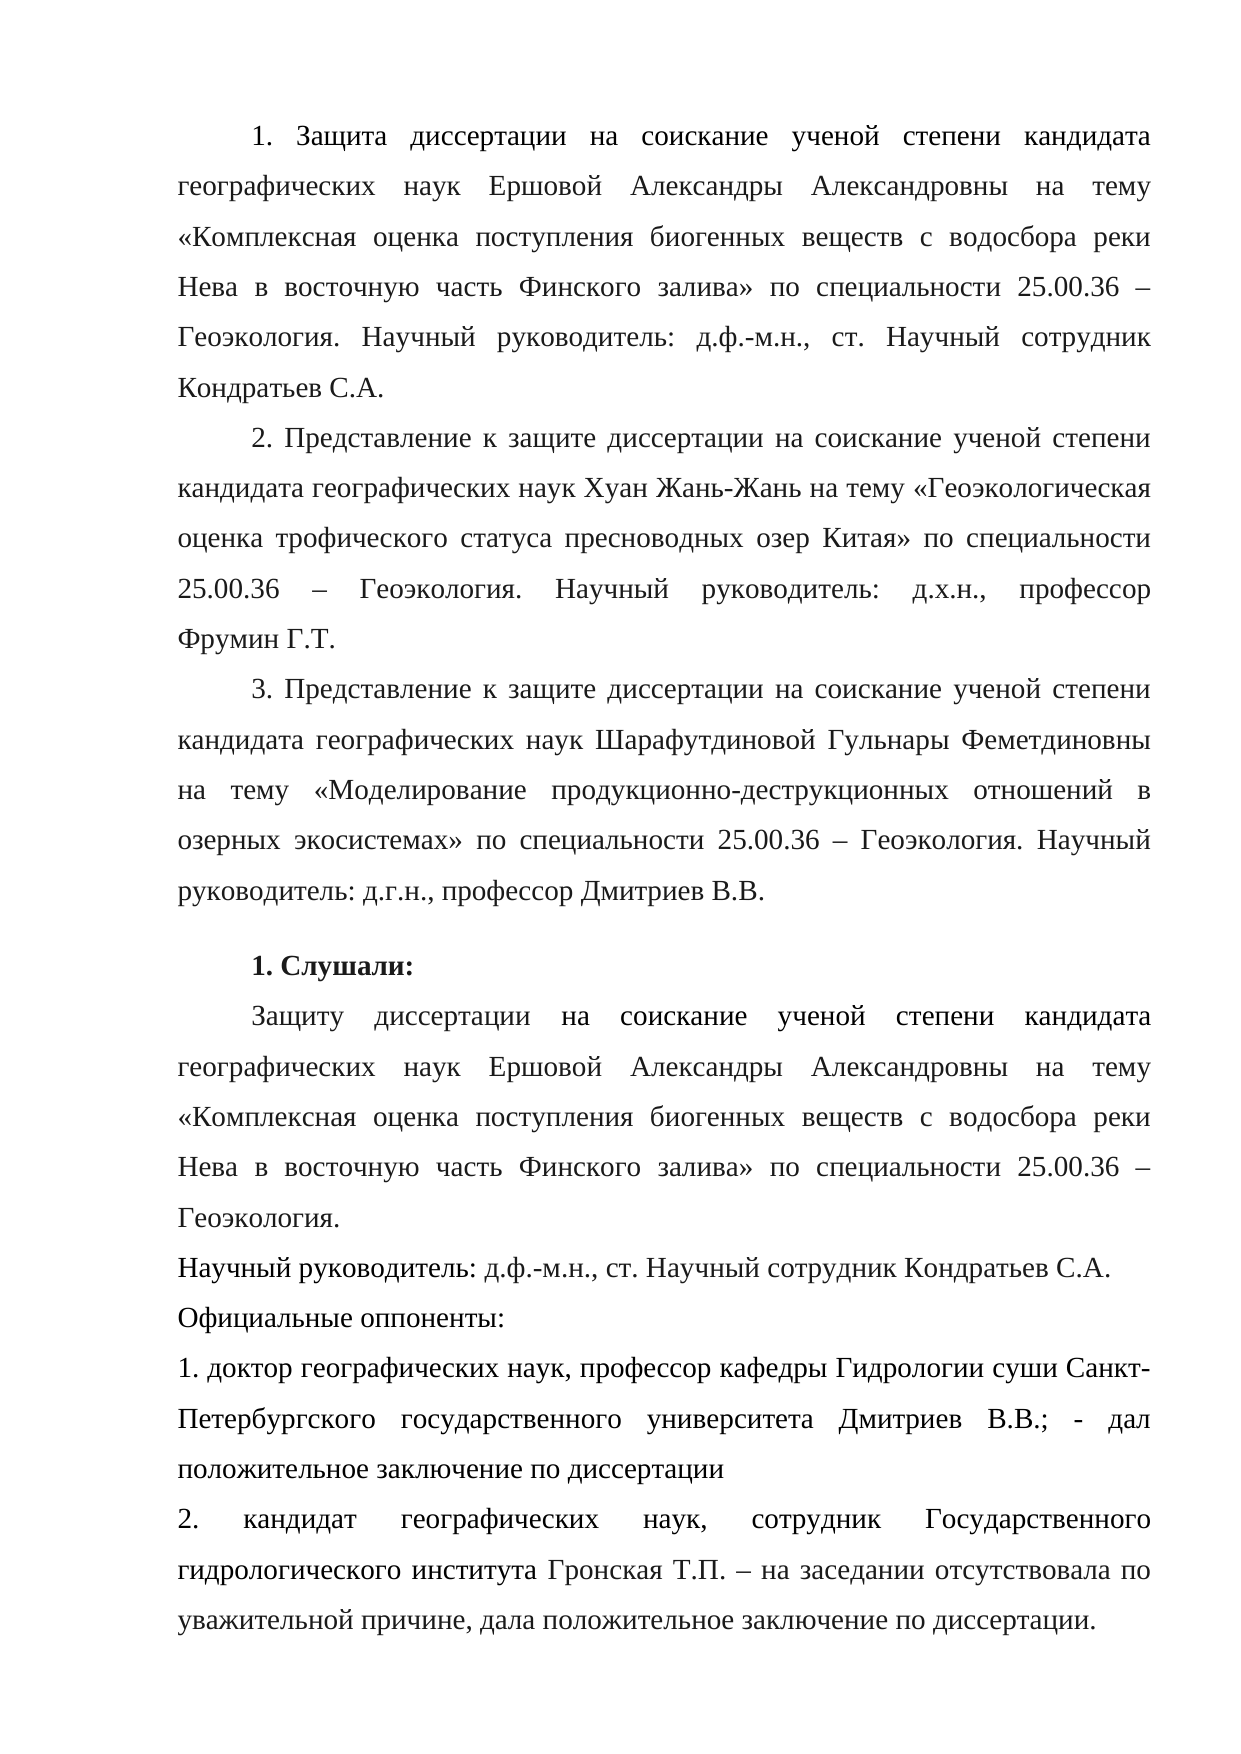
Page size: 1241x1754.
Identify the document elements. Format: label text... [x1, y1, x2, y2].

text Научный руководитель: д.ф.-м.н., ст. Научный сотрудник Кондратьев С.А. [177, 1250, 1152, 1283]
text Официальные оппоненты: [177, 1300, 1152, 1334]
text 1. Защита диссертации на соискание ученой степени кандидата географических наук Ершовой Александры Александровны на тему «Комплексная оценка поступления биогенных веществ с водосбора реки Нева в восточную часть Финского залива» по специальности 25.00.36 – Геоэкология. Научный руководитель: д.ф.-м.н., ст. Научный сотрудник Кондратьев С.А. [177, 118, 1152, 403]
text Защиту диссертации на соискание ученой степени кандидата географических наук Ершовой Александры Александровны на тему «Комплексная оценка поступления биогенных веществ с водосбора реки Нева в восточную часть Финского залива» по специальности 25.00.36 – Геоэкология. [177, 998, 1152, 1233]
text 3. Представление к защите диссертации на соискание ученой степени кандидата географических наук Шарафутдиновой Гульнары Феметдиновны на тему «Моделирование продукционно-деструкционных отношений в озерных экосистемах» по специальности 25.00.36 – Геоэкология. Научный руководитель: д.г.н., профессор Дмитриев В.В. [177, 672, 1152, 906]
text 2. кандидат географических наук, сотрудник Государственного гидрологического института Гронская Т.П. – на заседании отсутствовала по уважительной причине, дала положительное заключение по диссертации. [177, 1502, 1152, 1636]
text 1. Слушали: [177, 948, 1152, 982]
text 2. Представление к защите диссертации на соискание ученой степени кандидата географических наук Хуан Жань-Жань на тему «Геоэкологическая оценка трофического статуса пресноводных озер Китая» по специальности 25.00.36 – Геоэкология. Научный руководитель: д.х.н., профессор Фрумин Г.Т. [177, 420, 1152, 655]
text 1. доктор географических наук, профессор кафедры Гидрологии суши Санкт-Петербургского государственного университета Дмитриев В.В.; - дал положительное заключение по диссертации [177, 1351, 1152, 1485]
